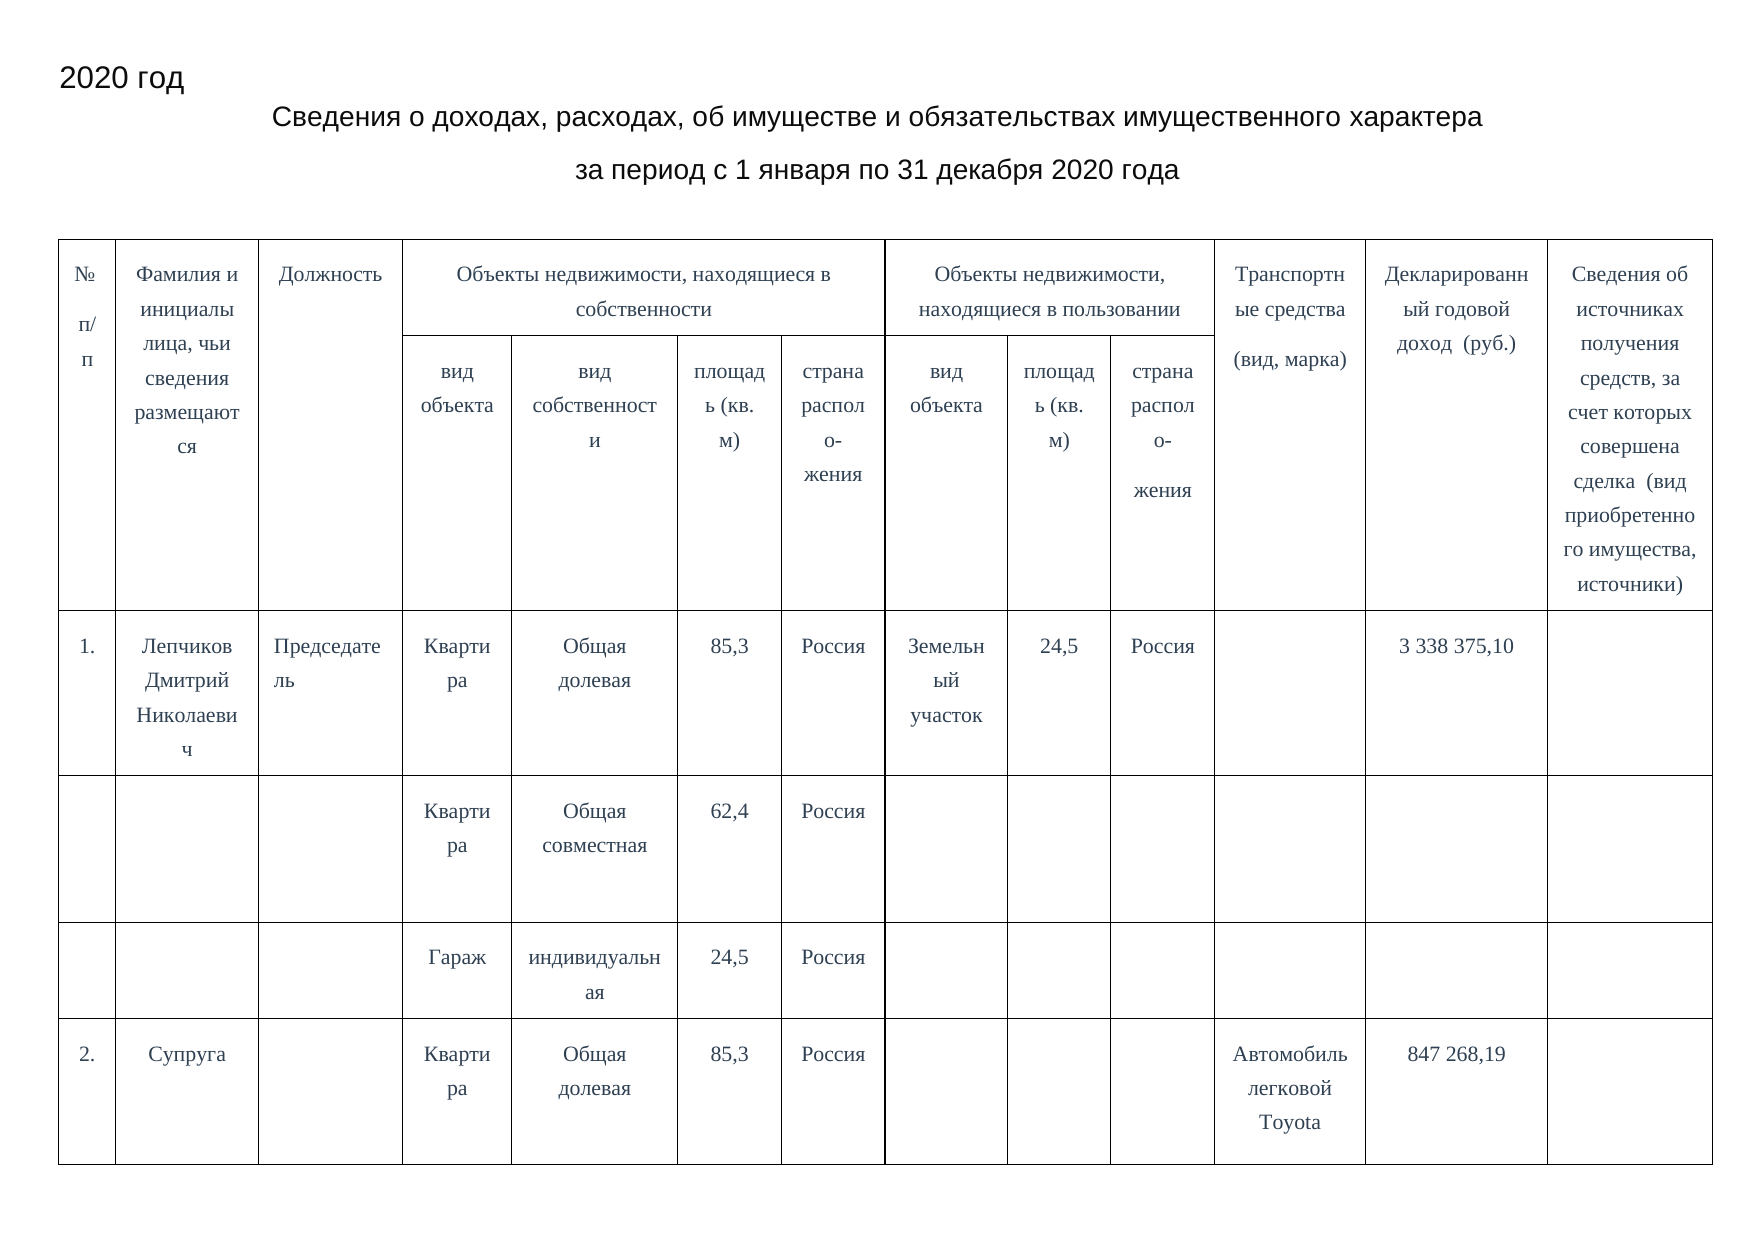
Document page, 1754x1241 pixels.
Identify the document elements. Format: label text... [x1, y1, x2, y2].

table_cell [886, 1019, 1007, 1164]
table_cell Россия [782, 1019, 884, 1164]
table_cell Россия [782, 776, 884, 922]
table_cell Супруга [116, 1019, 258, 1164]
table_cell Гараж [403, 923, 511, 1018]
table_cell [1366, 776, 1547, 922]
table_cell [259, 923, 402, 1018]
table_cell 2. [59, 1019, 115, 1164]
table_cell Общая совместная [512, 776, 677, 922]
table_cell Россия [1111, 611, 1214, 775]
table_cell [1215, 776, 1365, 922]
text 2020 год [59, 59, 1695, 95]
table_cell Председатель [259, 611, 402, 775]
table_cell Россия [782, 611, 884, 775]
table_cell [1215, 611, 1365, 775]
table_cell Квартира [403, 1019, 511, 1164]
table_cell [59, 776, 115, 922]
table_cell Квартира [403, 776, 511, 922]
table_header Декларированный годовой доход (руб.) [1366, 240, 1547, 610]
table_cell 85,3 [678, 1019, 781, 1164]
table_cell Лепчиков Дмитрий Николаевич [116, 611, 258, 775]
table_cell [1548, 923, 1712, 1018]
table_header Фамилия и инициалы лица, чьи сведения размещаются [116, 240, 258, 610]
table_cell [1111, 1019, 1214, 1164]
table_header Транспортные средства (вид, марка) [1215, 240, 1365, 610]
table_cell страна располо-жения [782, 336, 884, 610]
table_header Сведения об источниках получения средств, за счет которых совершена сделка (вид приобретенного имущества, источники) [1548, 240, 1712, 610]
table_header Должность [259, 240, 402, 610]
table_cell [886, 776, 1007, 922]
table_cell [1008, 1019, 1110, 1164]
table_cell [59, 923, 115, 1018]
table_cell площадь (кв. м) [1008, 336, 1110, 610]
table_header Объекты недвижимости, находящиеся в собственности [403, 240, 884, 335]
table_cell 24,5 [1008, 611, 1110, 775]
table_cell вид собственности [512, 336, 677, 610]
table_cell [1215, 1019, 1365, 1164]
table_cell вид объекта [886, 336, 1007, 610]
table_cell [116, 776, 258, 922]
table_header Объекты недвижимости, находящиеся в пользовании [886, 240, 1214, 335]
table_cell [1366, 923, 1547, 1018]
table_cell [259, 1019, 402, 1164]
table_cell 62,4 [678, 776, 781, 922]
table_cell [1008, 923, 1110, 1018]
table_cell [1548, 1019, 1712, 1164]
table_cell 24,5 [678, 923, 781, 1018]
table_cell 847 268,19 [1366, 1019, 1547, 1164]
table_cell [886, 923, 1007, 1018]
table_cell [116, 923, 258, 1018]
table_cell [1548, 776, 1712, 922]
table_cell [1008, 776, 1110, 922]
table_cell площадь (кв. м) [678, 336, 781, 610]
table_cell [1111, 923, 1214, 1018]
table_cell Земельный участок [886, 611, 1007, 775]
table_cell индивидуальная [512, 923, 677, 1018]
text Сведения о доходах, расходах, об имуществе и обязательствах имущественного характера [59, 95, 1695, 132]
text за период с 1 января по 31 декабря 2020 года [59, 148, 1695, 186]
table_cell страна располо- жения [1111, 336, 1214, 610]
table_cell [1548, 611, 1712, 775]
table_cell вид объекта [403, 336, 511, 610]
table_cell [1215, 923, 1365, 1018]
table_cell 1. [59, 611, 115, 775]
table_cell Общая долевая [512, 1019, 677, 1164]
table_cell Россия [782, 923, 884, 1018]
table_cell [1111, 776, 1214, 922]
table_cell 3 338 375,10 [1366, 611, 1547, 775]
table_header № п/п [59, 240, 115, 610]
table_cell Общая долевая [512, 611, 677, 775]
table_cell [259, 776, 402, 922]
table_cell Квартира [403, 611, 511, 775]
table_cell 85,3 [678, 611, 781, 775]
